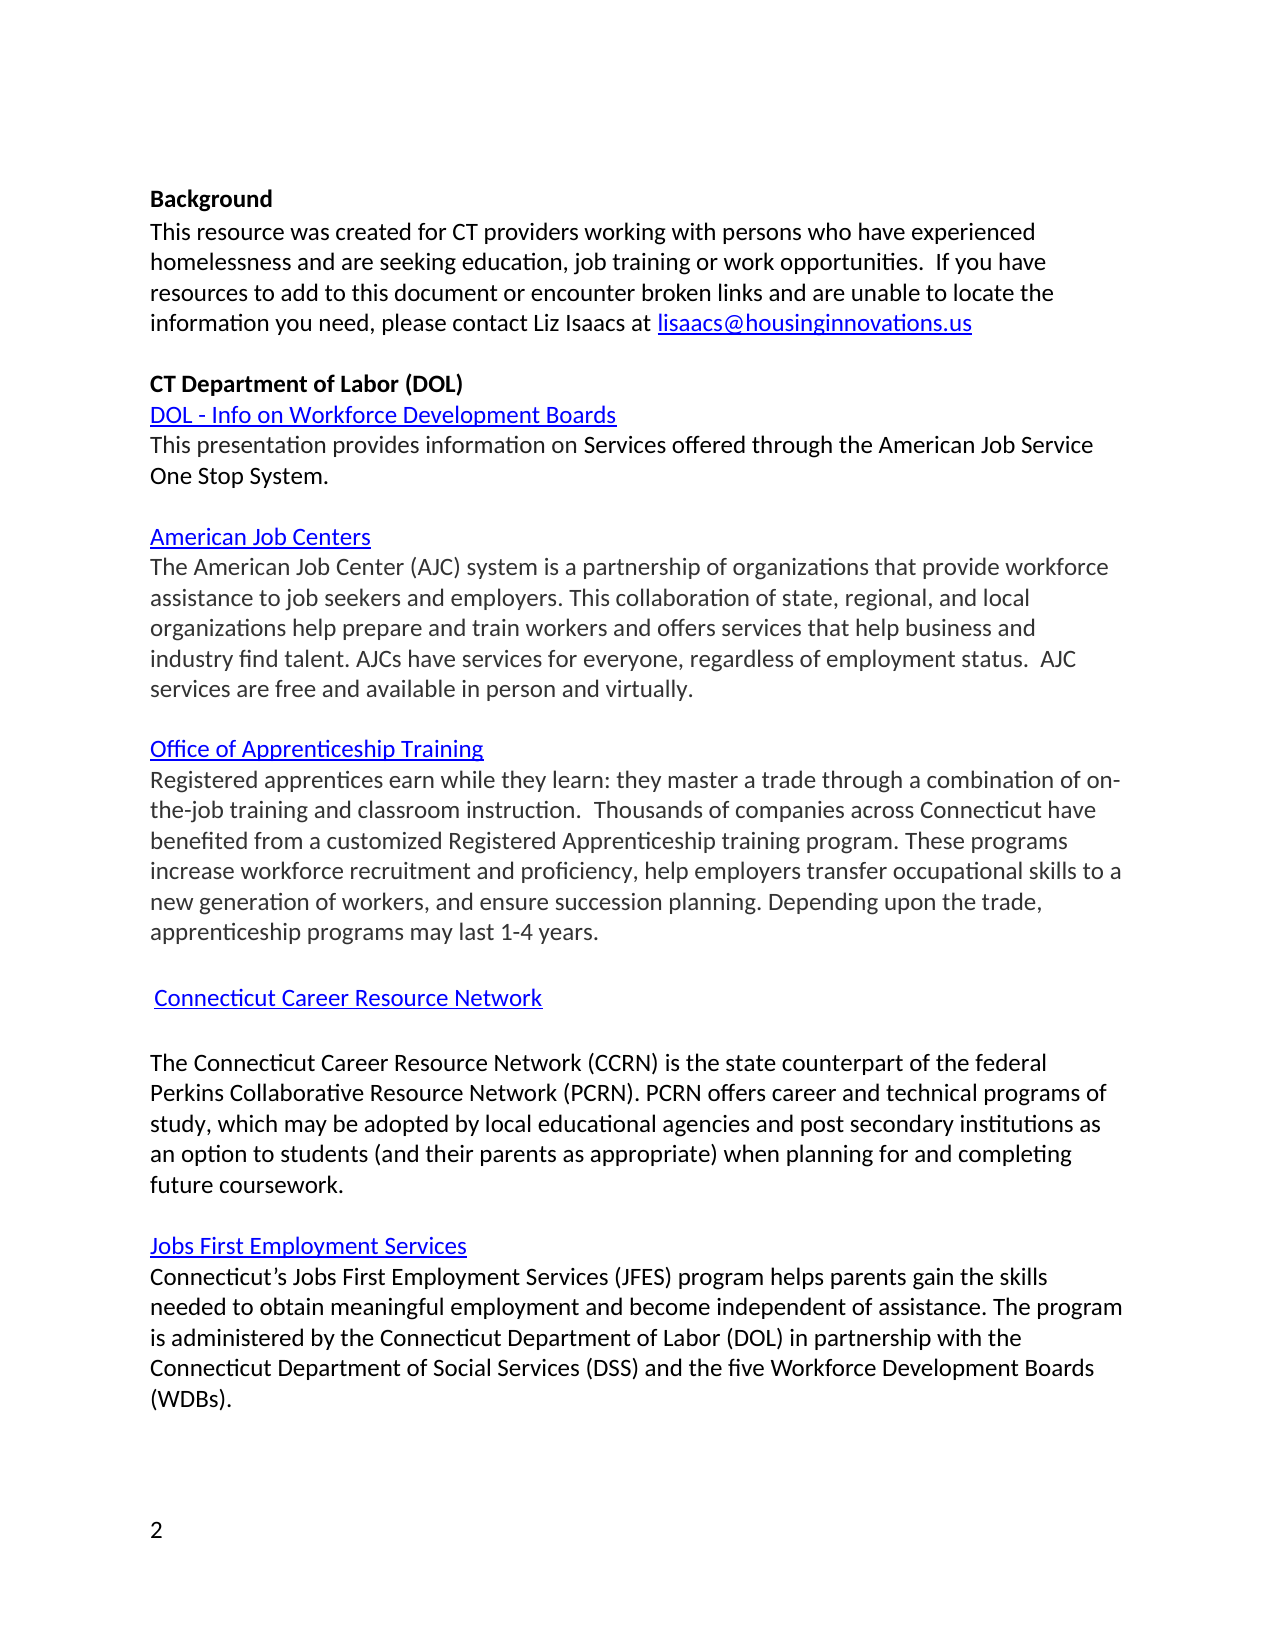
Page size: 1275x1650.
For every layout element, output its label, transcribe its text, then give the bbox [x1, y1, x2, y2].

table_header [150, 978, 1076, 1047]
text CT Department of Labor (DOL) [150, 368, 1125, 399]
text Office of Apprenticeship Training [150, 733, 1125, 764]
text The Connecticut Career Resource Network (CCRN) is the state counterpart of the federal Perkins Collaborative Resource Network (PCRN). PCRN offers career and technical programs of study, which may be adopted by local educational agencies and post secondary institutions as an option to students (and their parents as appropriate) when planning for and completing future coursework. [150, 1047, 1125, 1200]
text Jobs First Employment Services [150, 1230, 1125, 1261]
text DOL - Info on Workforce Development Boards [150, 399, 1125, 429]
text This resource was created for CT providers working with persons who have experienced homelessness and are seeking education, job training or work opportunities. If you have resources to add to this document or encounter broken links and are unable to locate the information you need, please contact Liz Isaacs at lisaacs@housinginnovations.us [150, 216, 1125, 338]
text This presentation provides information on Services offered through the American Job Service [150, 429, 1125, 460]
subtitle Background [150, 150, 1125, 213]
text The American Job Center (AJC) system is a partnership of organizations that provide workforce assistance to job seekers and employers. This collaboration of state, regional, and local organizations help prepare and train workers and offers services that help business and industry find talent. AJCs have services for everyone, regardless of employment status. AJC services are free and available in person and virtually. [150, 552, 1125, 704]
text Connecticut’s Jobs First Employment Services (JFES) program helps parents gain the skills needed to obtain meaningful employment and become independent of assistance. The program is administered by the Connecticut Department of Labor (DOL) in partnership with the Connecticut Department of Social Services (DSS) and the five Workforce Development Boards (WDBs). [238, 1261, 1125, 1413]
text Registered apprentices earn while they learn: they master a trade through a combination of on-the-job training and classroom instruction. Thousands of companies across Connecticut have benefited from a customized Registered Apprenticeship training program. These programs increase workforce recruitment and proficiency, help employers transfer occupational skills to a new generation of workers, and ensure succession planning. Depending upon the trade, apprenticeship programs may last 1-4 years. [611, 764, 1125, 947]
text One Stop System. [150, 460, 1125, 491]
text American Job Centers [150, 521, 1125, 552]
